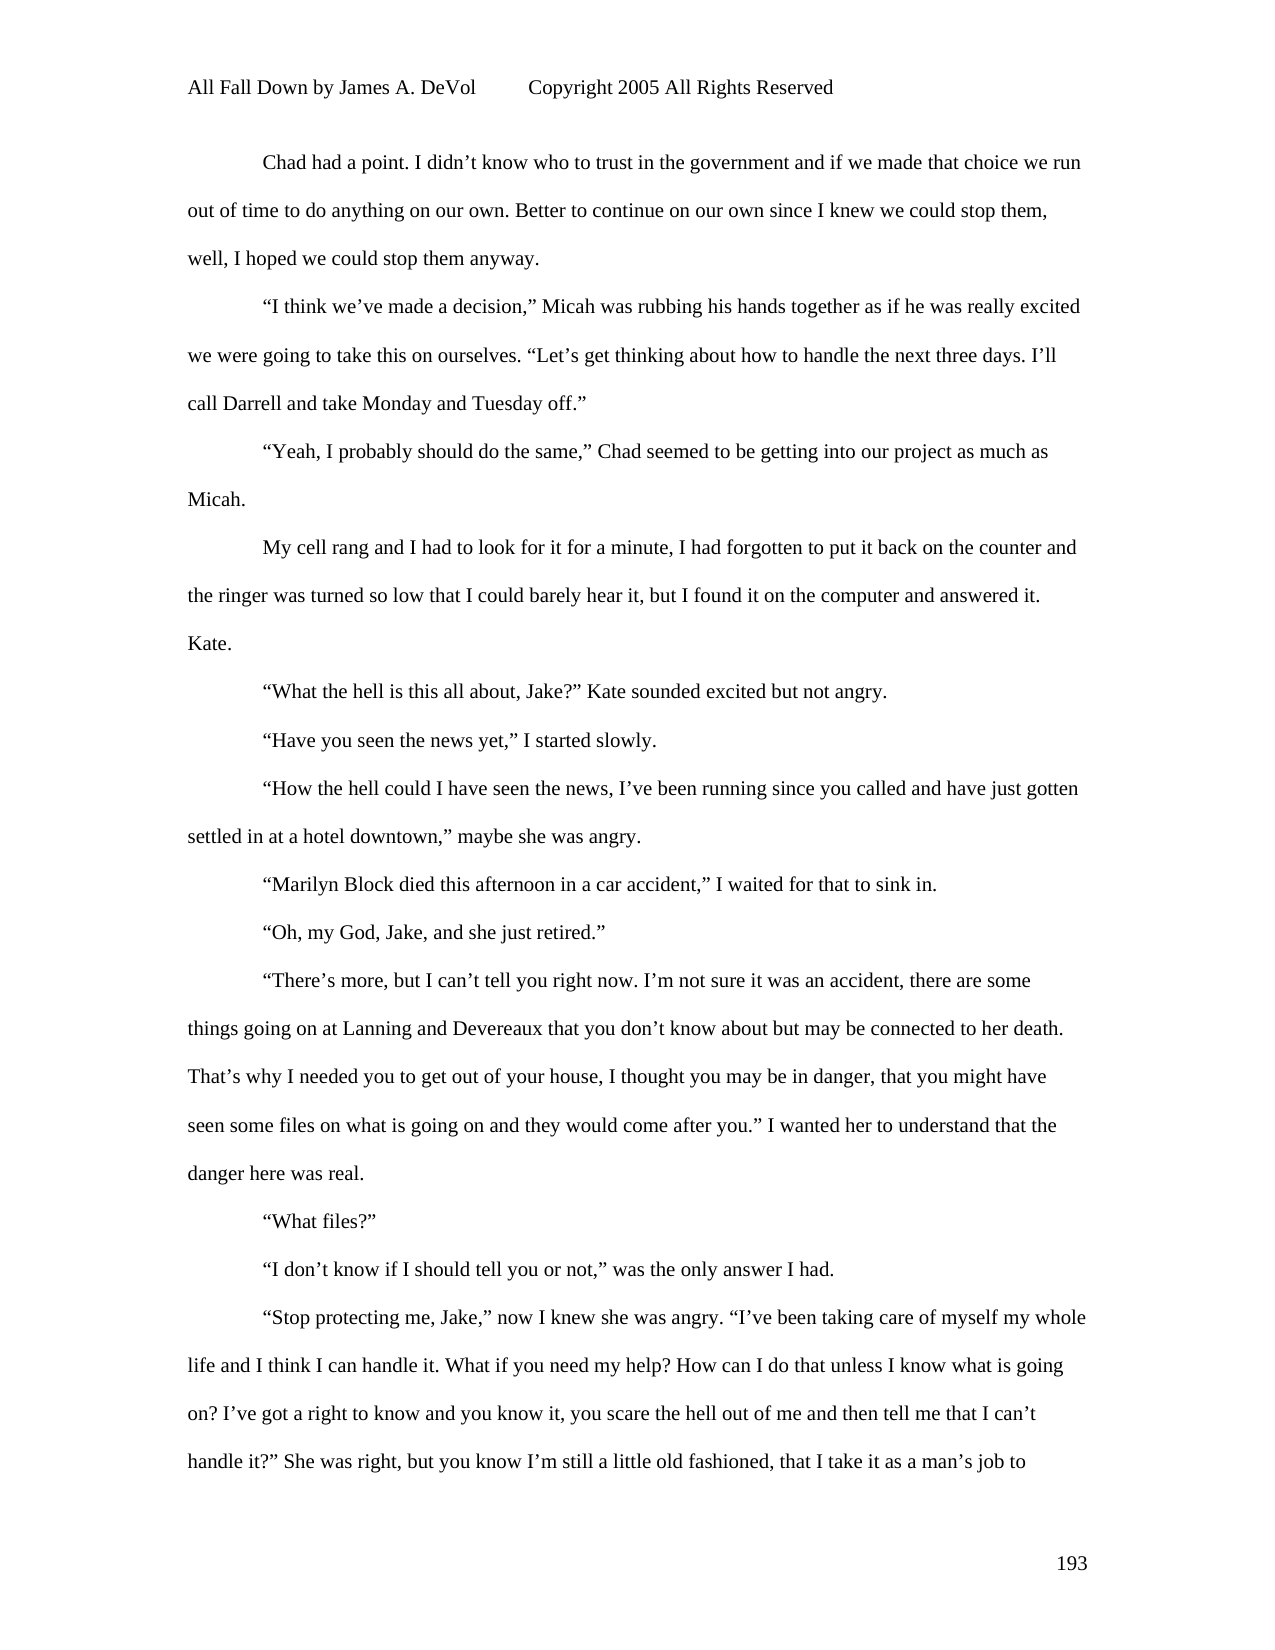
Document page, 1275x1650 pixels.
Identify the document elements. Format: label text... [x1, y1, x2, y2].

text “Have you seen the news yet,” I started slowly. [187, 727, 1087, 752]
text had a point. I didn’t know who to trust in the government and if we made that choice we run out of time to do anything on our own. Better to continue on our own since I knew we could stop them, well, I hoped we could stop them anyway. [187, 150, 1087, 270]
text My cell rang and I had to look for it for a minute, I had forgotten to put it back on the counter and the ringer was turned so low that I could barely hear it, but I found it on the computer and answered it. Kate. [187, 535, 1087, 655]
text “How the hell could I have seen the news, I’ve been running since you called and have just gotten settled in at a hotel downtown,” maybe she was angry. [187, 776, 1087, 848]
text “Yeah, I probably should do the same,” seemed to be getting into our project as much as Micah. [187, 439, 1087, 511]
text “There’s more, but I can’t tell you right now. I’m not sure it was an accident, there are some things going on at Lanning and Devereaux that you don’t know about but may be connected to her death. That’s why I needed you to get out of your house, I thought you may be in danger, that you might have seen some files on what is going on and they would come after you.” I wanted her to understand that the danger here was real. [187, 968, 1087, 1185]
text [187, 1305, 1087, 1473]
text “What files?” [187, 1209, 1087, 1233]
text “Oh, my God, Jake, and she just retired.” [187, 920, 1087, 944]
text “What the hell is this all about, Jake?” Kate sounded excited but not angry. [187, 679, 1087, 703]
text “I don’t know if I should tell you or not,” was the only answer I had. [187, 1257, 1087, 1281]
text “I think we’ve made a decision,” Micah was rubbing his hands together as if he was really excited we were going to take this on ourselves. “Let’s get thinking about how to handle the next three days. I’ll call Darrell and take Monday and Tuesday off.” [187, 294, 1087, 415]
text “Marilyn Block died this afternoon in a car accident,” I waited for that to sink in. [187, 872, 1087, 896]
